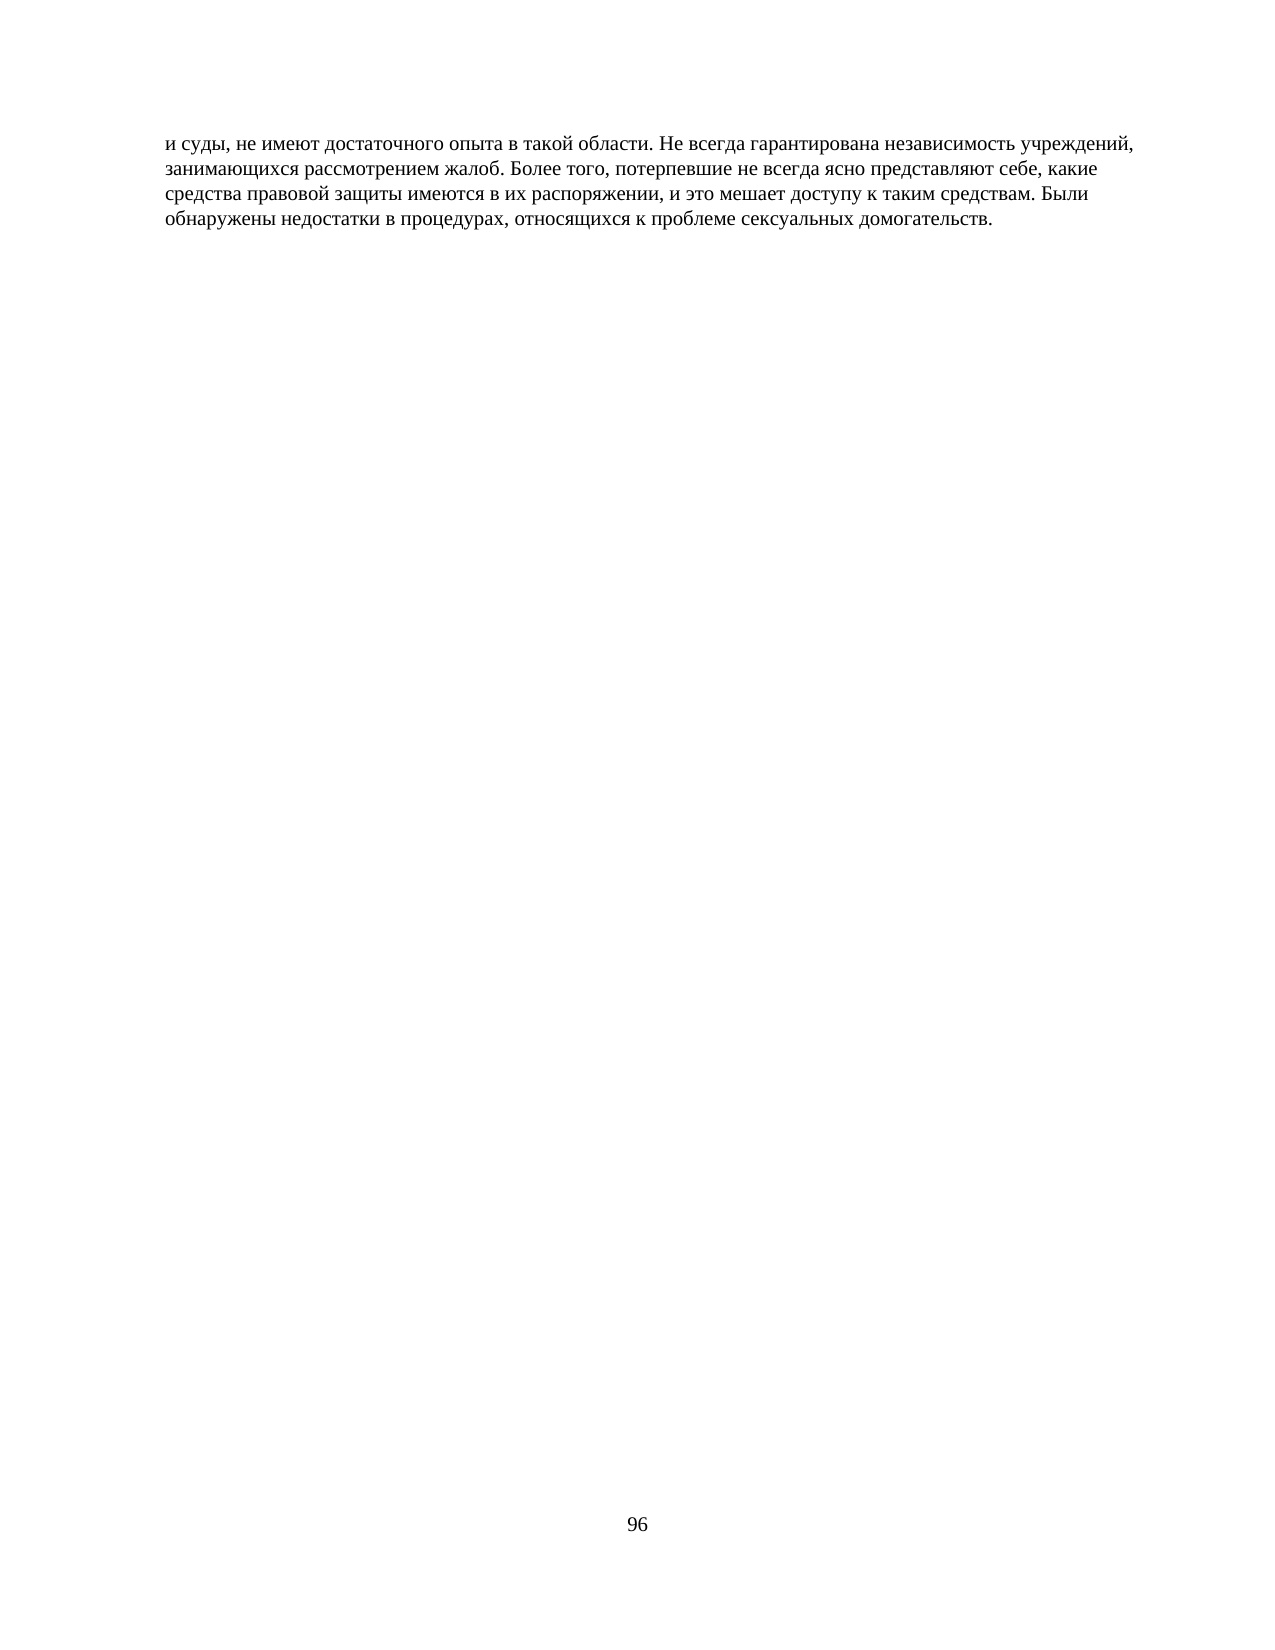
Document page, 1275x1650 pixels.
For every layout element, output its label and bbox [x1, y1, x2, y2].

list [135, 130, 1140, 230]
